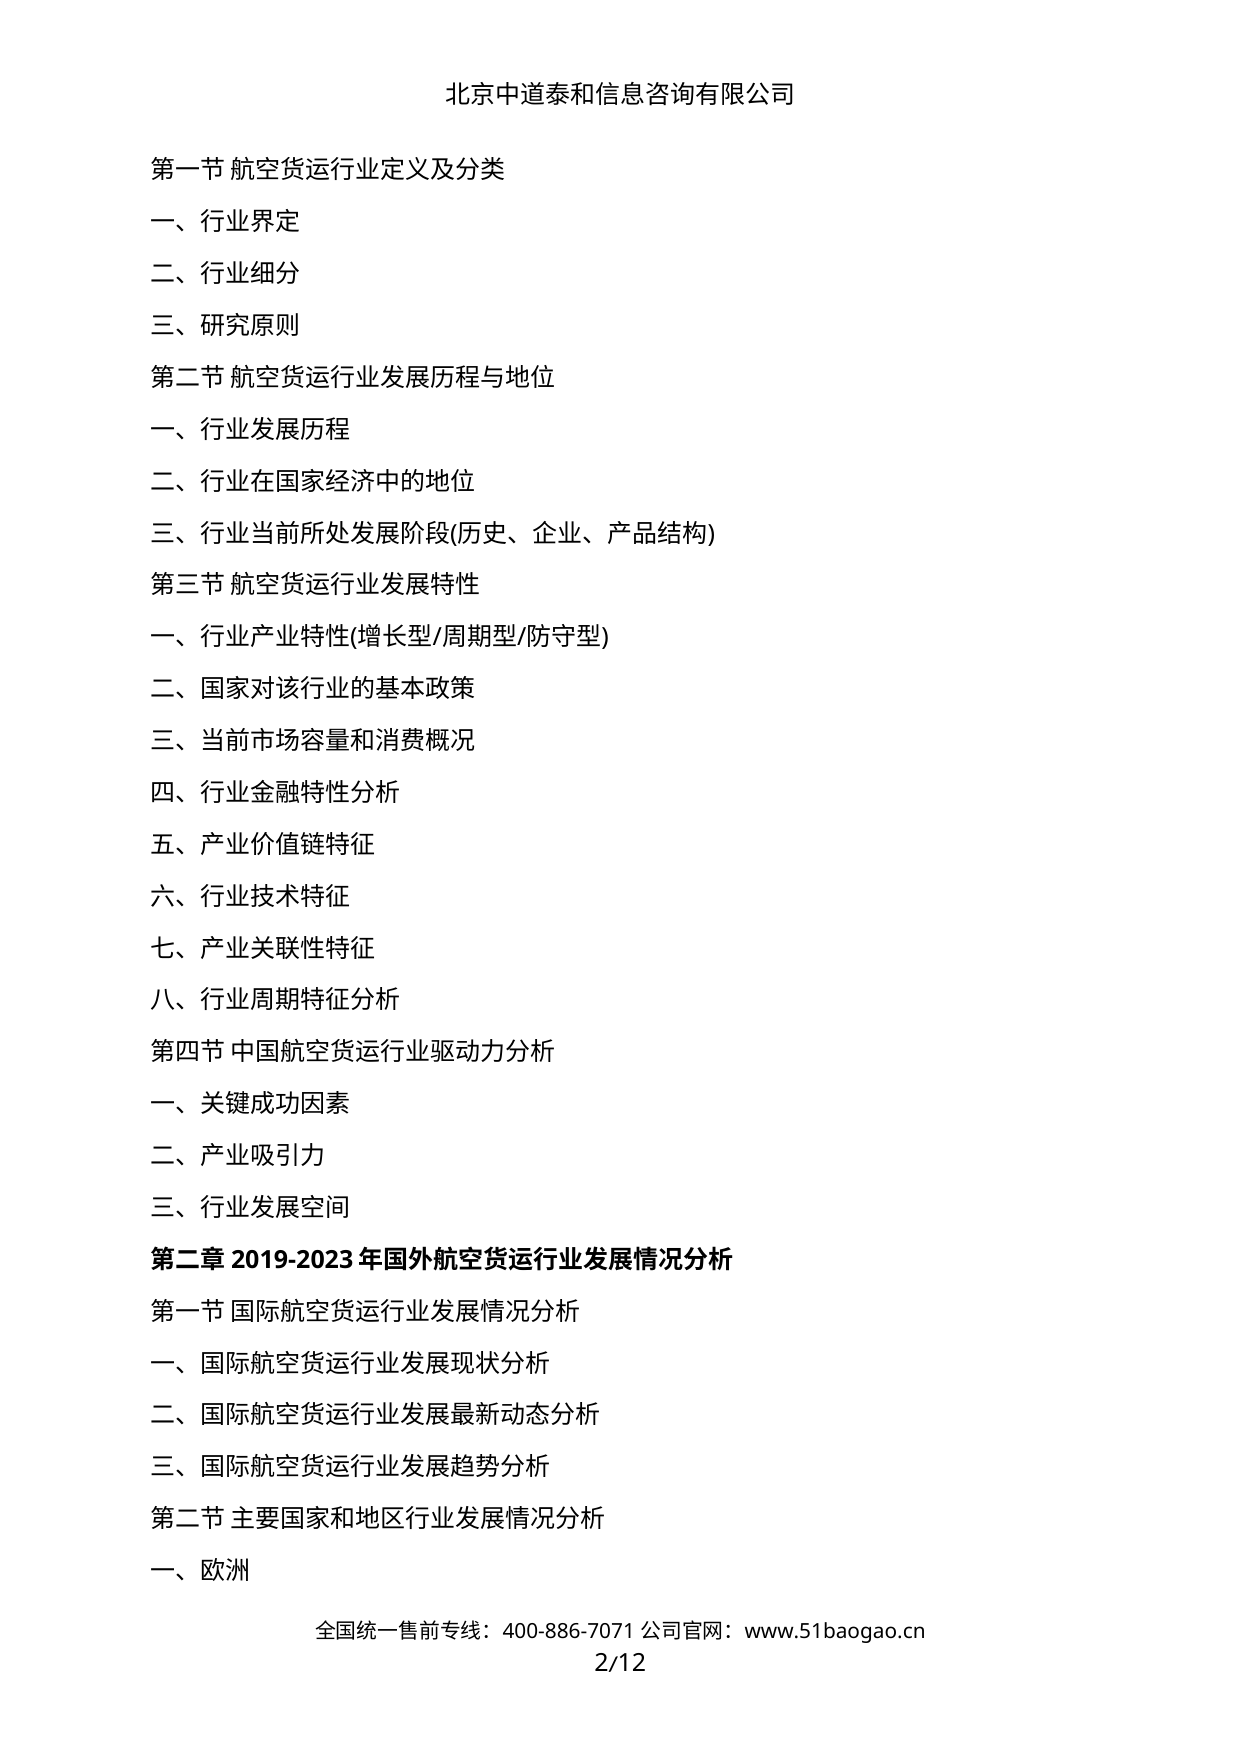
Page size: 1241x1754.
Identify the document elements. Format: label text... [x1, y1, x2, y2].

text 一、关键成功因素 [150, 1084, 1090, 1120]
text 八、行业周期特征分析 [150, 980, 1090, 1016]
text 第三节 航空货运行业发展特性 [150, 565, 1090, 601]
text 三、行业当前所处发展阶段(历史、企业、产品结构) [150, 513, 1090, 549]
text 第二章 2019-2023年国外航空货运行业发展情况分析 [150, 1239, 1090, 1276]
text 一、欧洲 [150, 1551, 1090, 1587]
text 二、行业细分 [150, 254, 1090, 290]
text 七、产业关联性特征 [150, 928, 1090, 964]
text 三、当前市场容量和消费概况 [150, 721, 1090, 757]
text 一、行业界定 [150, 202, 1090, 238]
text 第一节 国际航空货运行业发展情况分析 [150, 1291, 1090, 1327]
text 三、国际航空货运行业发展趋势分析 [150, 1447, 1090, 1483]
text 二、行业在国家经济中的地位 [150, 461, 1090, 497]
text 二、国家对该行业的基本政策 [150, 669, 1090, 705]
text 第二节 主要国家和地区行业发展情况分析 [150, 1499, 1090, 1535]
text 第四节 中国航空货运行业驱动力分析 [150, 1032, 1090, 1068]
text 五、产业价值链特征 [150, 824, 1090, 861]
text 第一节 航空货运行业定义及分类 [150, 150, 1090, 186]
text 一、行业发展历程 [150, 409, 1090, 446]
text 一、行业产业特性(增长型/周期型/防守型) [150, 617, 1090, 653]
text 四、行业金融特性分析 [150, 772, 1090, 809]
text 二、国际航空货运行业发展最新动态分析 [150, 1395, 1090, 1431]
text 六、行业技术特征 [150, 876, 1090, 912]
text 第二节 航空货运行业发展历程与地位 [150, 357, 1090, 394]
text 三、研究原则 [150, 306, 1090, 342]
text 二、产业吸引力 [150, 1136, 1090, 1172]
text 一、国际航空货运行业发展现状分析 [150, 1343, 1090, 1379]
text 三、行业发展空间 [150, 1187, 1090, 1224]
